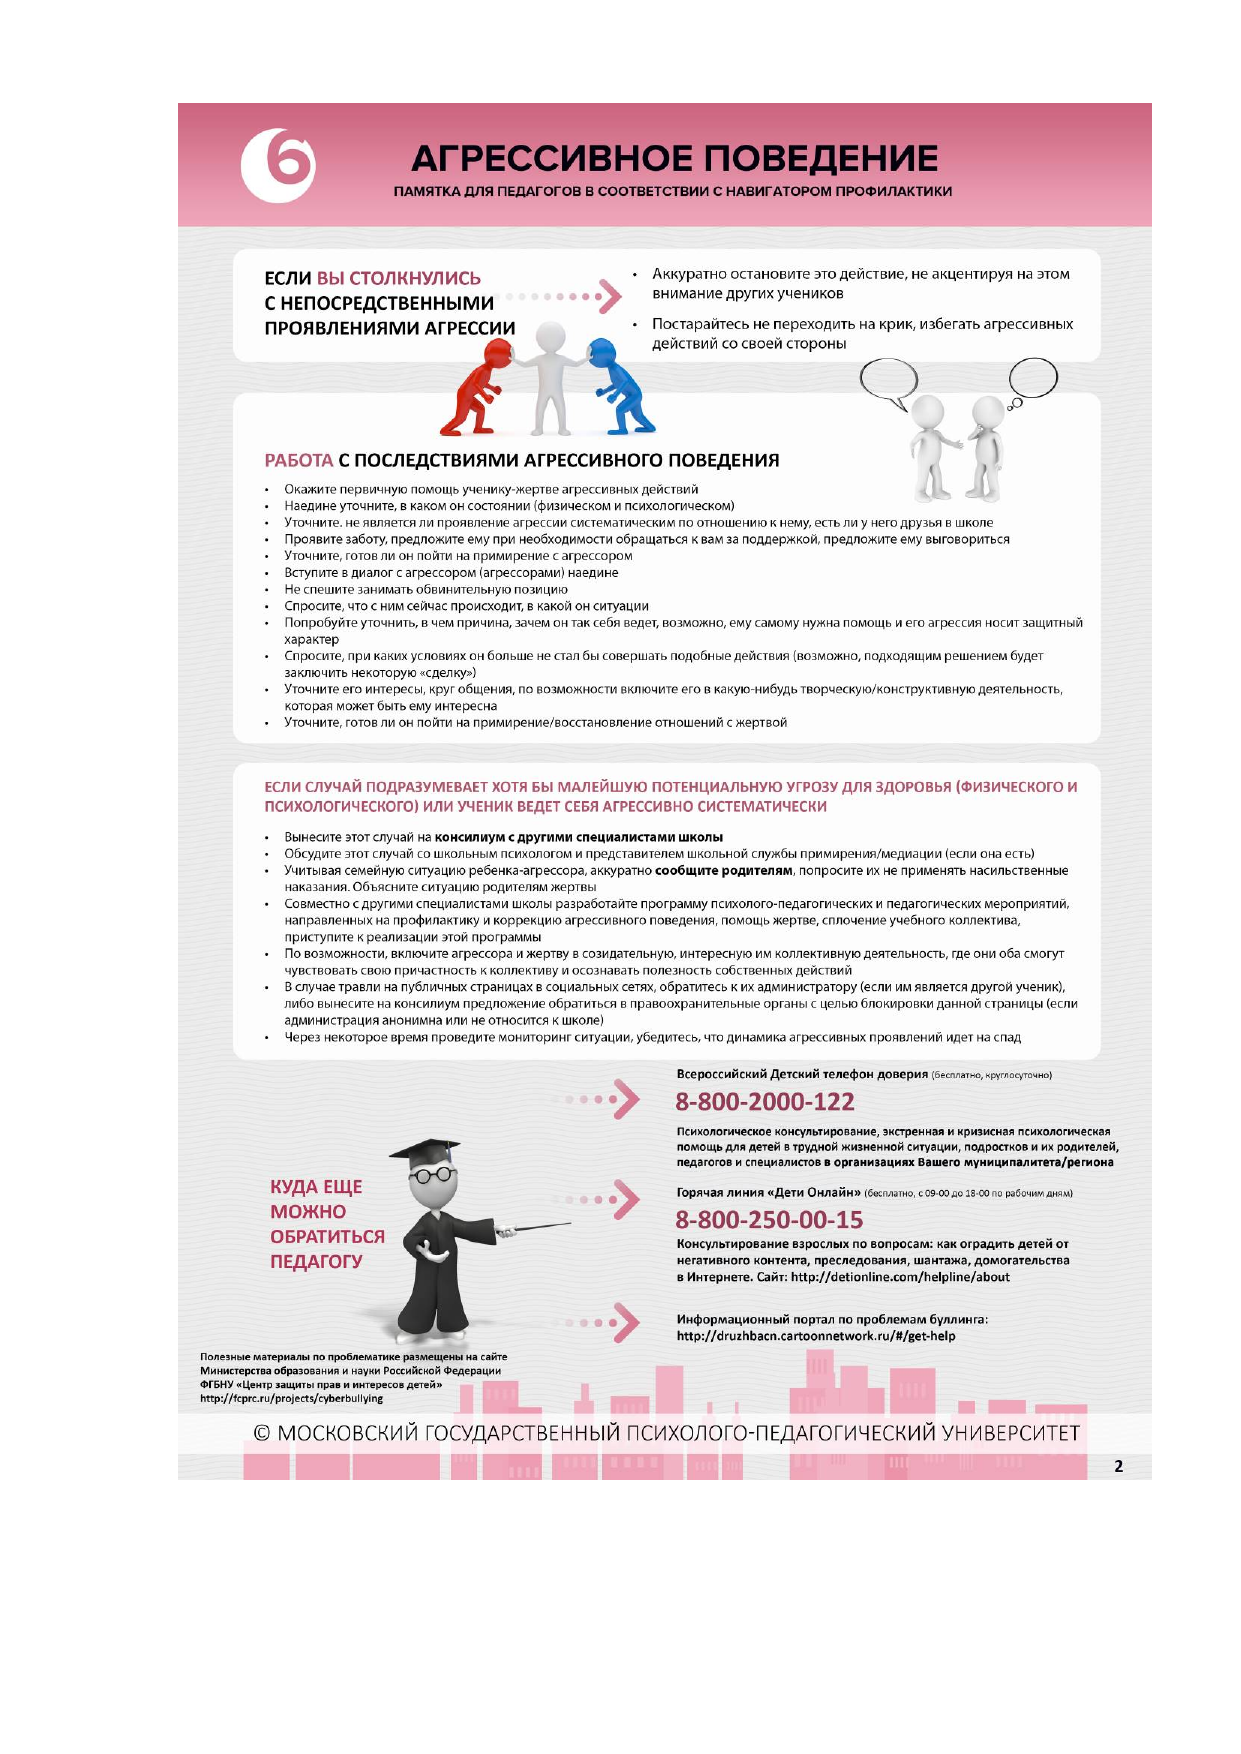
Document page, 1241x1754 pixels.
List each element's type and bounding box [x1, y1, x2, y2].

picture [178, 103, 1152, 1480]
